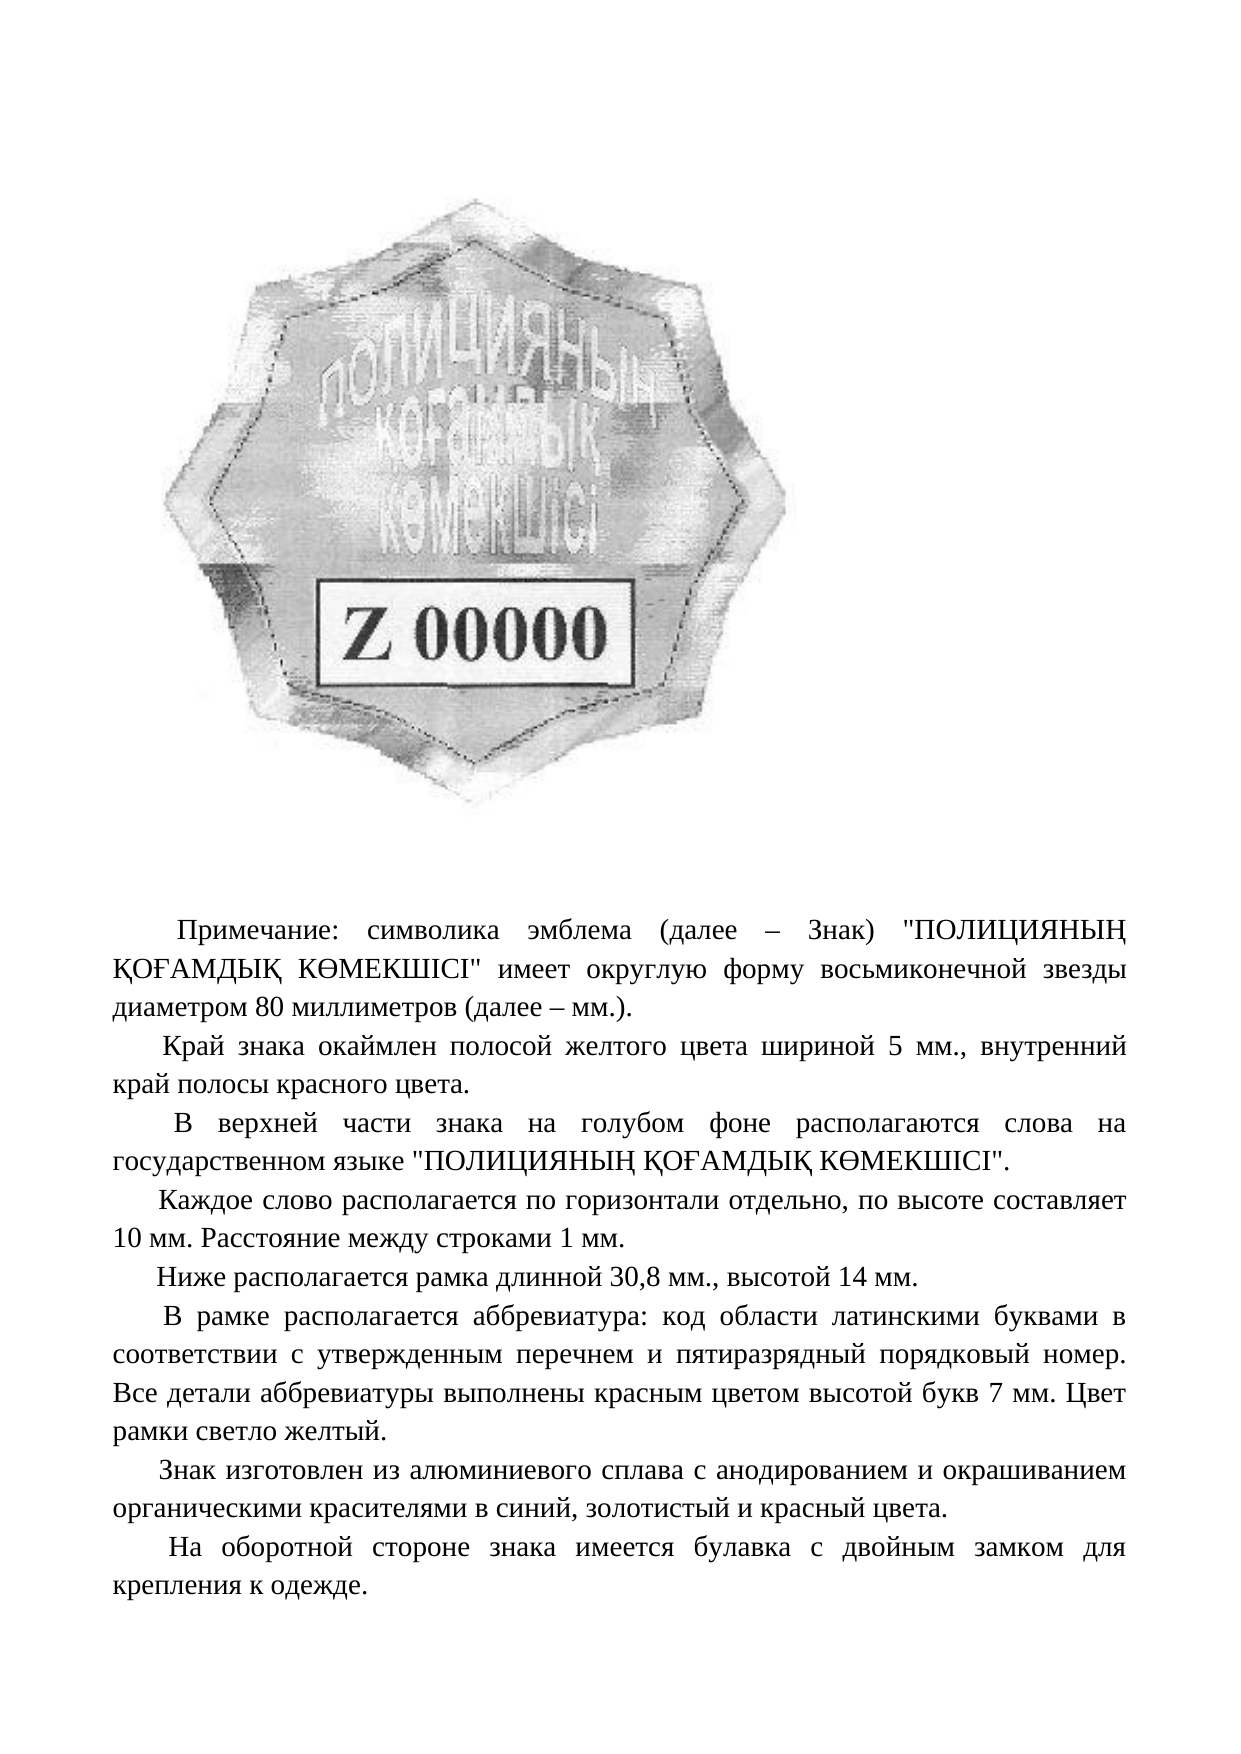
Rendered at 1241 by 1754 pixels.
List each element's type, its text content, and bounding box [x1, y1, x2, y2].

picture [112, 150, 859, 848]
text Ниже располагается рамка длинной 30,8 мм., высотой 14 мм. [112, 1259, 1128, 1293]
text На оборотной стороне знака имеется булавка с двойным замком для крепления к одежде. [112, 1529, 1128, 1601]
text Знак изготовлен из алюминиевого сплава с анодированием и окрашиванием органическими красителями в синий, золотистый и красный цвета. [112, 1452, 1128, 1524]
text Примечание: символика эмблема (далее – Знак) "ПОЛИЦИЯНЫҢ ҚОҒАМДЫҚ КӨМЕКШІСІ" имеет округлую форму восьмиконечной звезды диаметром 80 миллиметров (далее – мм.). [112, 912, 1128, 1023]
text Край знака окаймлен полосой желтого цвета шириной 5 мм., внутренний край полосы красного цвета. [112, 1028, 1128, 1100]
text В рамке располагается аббревиатура: код области латинскими буквами в соответствии с утвержденным перечнем и пятиразрядный порядковый номер. Все детали аббревиатуры выполнены красным цветом высотой букв 7 мм. Цвет рамки светло желтый. [112, 1298, 1128, 1447]
text Каждое слово располагается по горизонтали отдельно, по высоте составляет 10 мм. Расстояние между строками 1 мм. [112, 1182, 1128, 1254]
text В верхней части знака на голубом фоне располагаются слова на государственном языке "ПОЛИЦИЯНЫҢ ҚОҒАМДЫҚ КӨМЕКШІСІ". [112, 1105, 1128, 1177]
